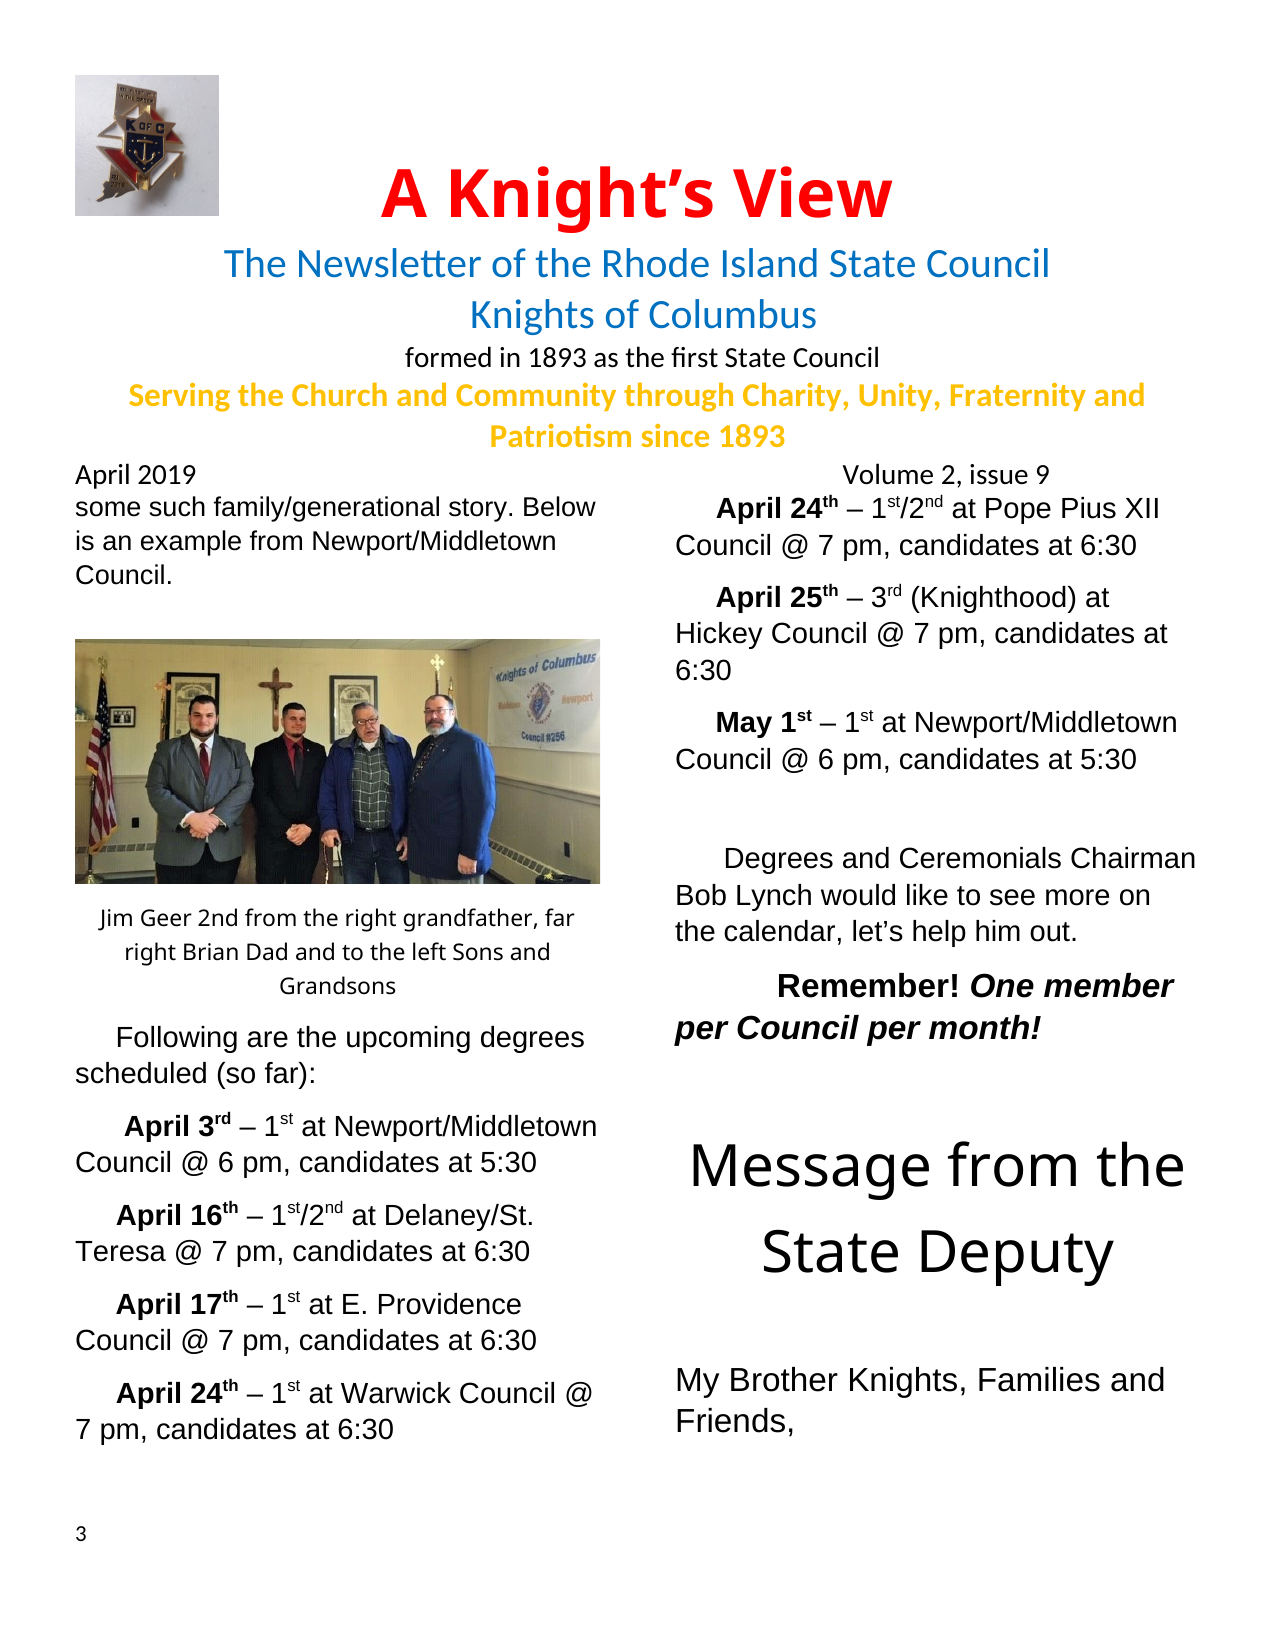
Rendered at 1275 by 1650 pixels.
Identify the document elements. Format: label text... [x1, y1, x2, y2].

picture [75, 639, 600, 884]
picture [75, 75, 219, 216]
text Jim Geer 2nd from the right grandfather, far right Brian Dad and to the left Sons and Grandsons [75, 902, 600, 1001]
text April 16th – 1st/2nd at Delaney/St. Teresa @ 7 pm, candidates at 6:30 [75, 1198, 600, 1268]
text My Brother Knights, Families and Friends, [675, 1360, 1200, 1440]
text April 3rd – 1st at Newport/Middletown Council @ 6 pm, candidates at 5:30 [75, 1109, 600, 1179]
text Message from the State Deputy [675, 1124, 1200, 1289]
text April 17th – 1st at E. Providence Council @ 7 pm, candidates at 6:30 [75, 1287, 600, 1357]
text Following are the upcoming degrees scheduled (so far): [75, 1020, 600, 1090]
text Remember! One member per Council per month! [675, 966, 1200, 1046]
text Degrees and Ceremonials Chairman Bob Lynch would like to see more on the calendar, let’s help him out. [675, 841, 1200, 947]
text May 1st – 1st at Newport/Middletown Council @ 6 pm, candidates at 5:30 [675, 706, 1200, 775]
text April 25th – 3rd (Knighthood) at Hickey Council @ 7 pm, candidates at 6:30 [675, 580, 1200, 686]
text April 24th – 1st/2nd at Pope Pius XII Council @ 7 pm, candidates at 6:30 [675, 491, 1200, 561]
text April 24th – 1st at Warwick Council @ 7 pm, candidates at 6:30 [75, 1376, 600, 1446]
